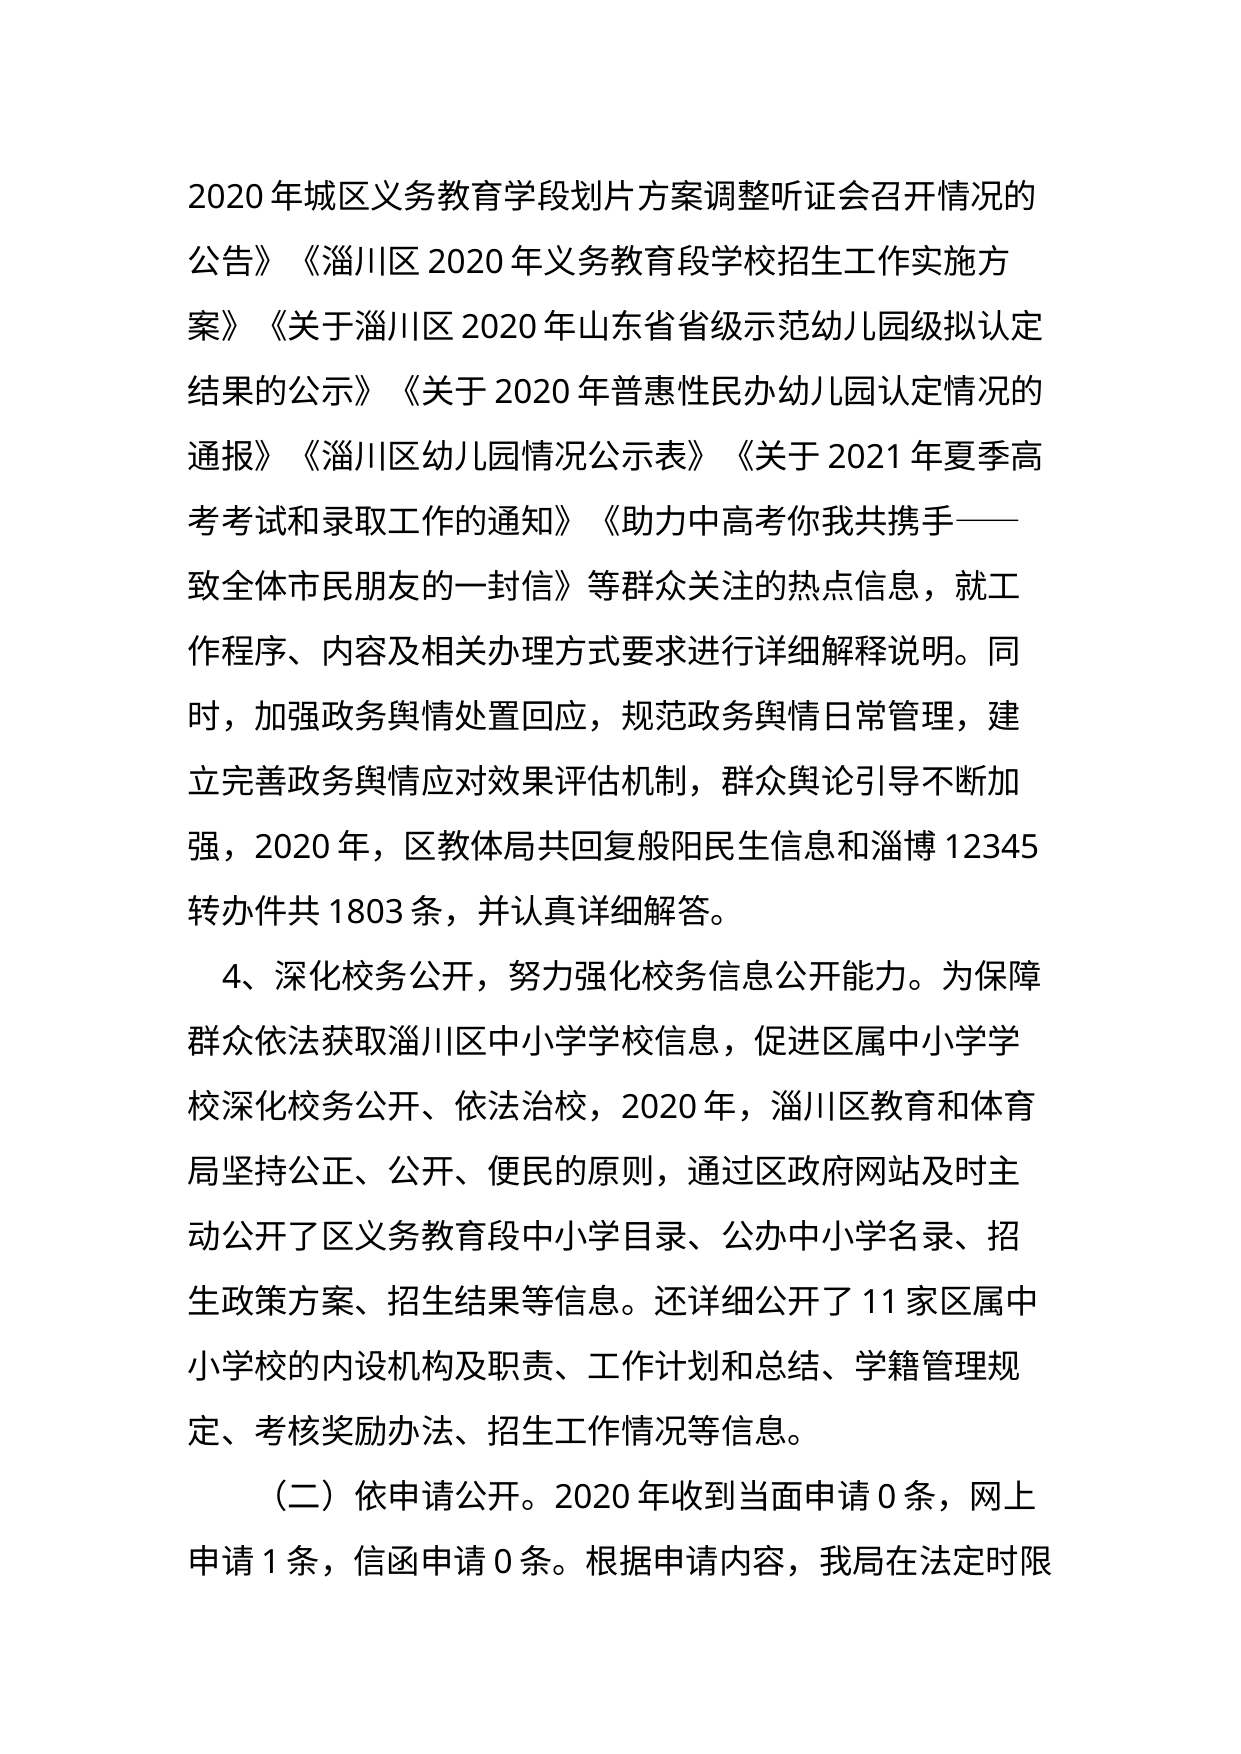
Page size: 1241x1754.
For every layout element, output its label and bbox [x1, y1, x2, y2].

text [187, 162, 1053, 1592]
